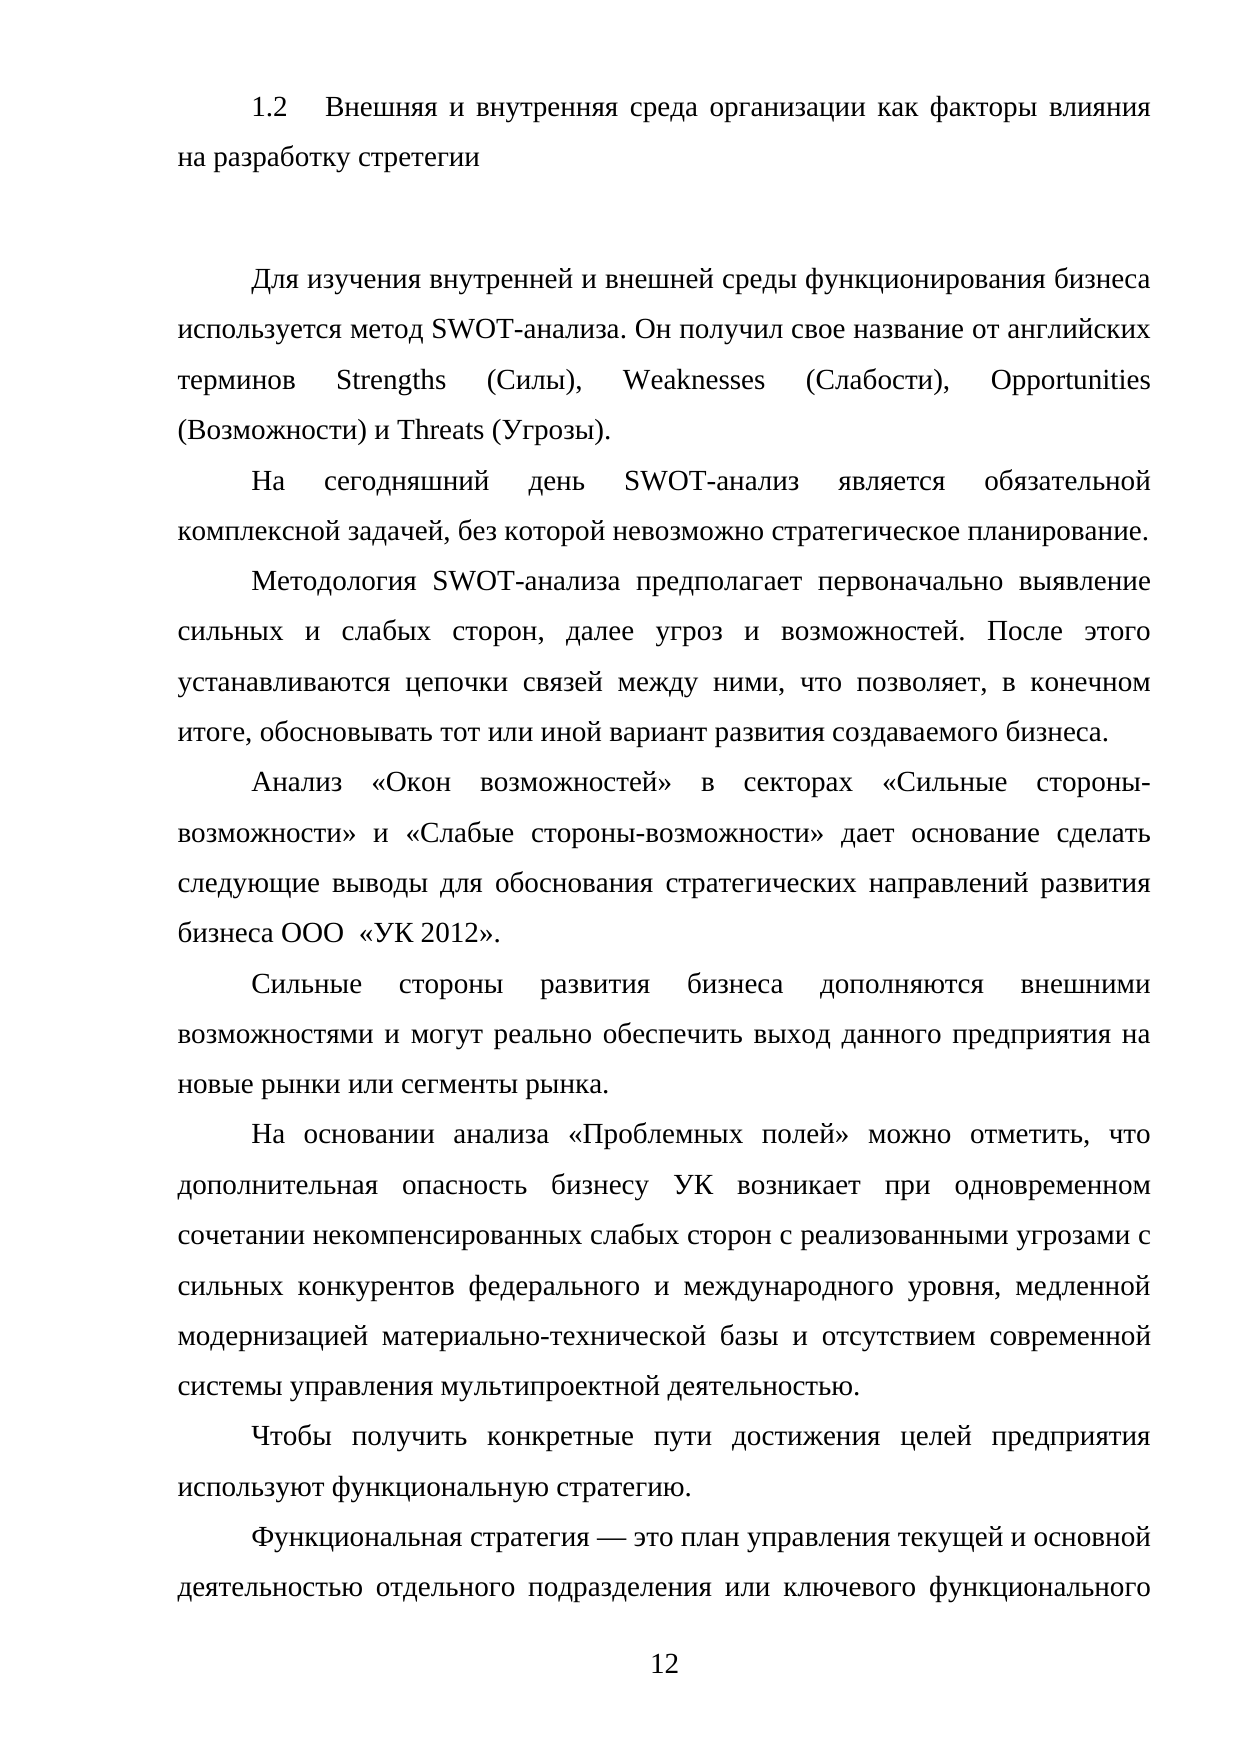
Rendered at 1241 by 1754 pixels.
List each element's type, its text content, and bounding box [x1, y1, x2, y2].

text Чтобы получить конкретные пути достижения целей предприятия используют функциональную стратегию. [177, 1418, 1152, 1502]
subtitle Внешняя и внутренняя среда организации как факторы влияния на разработку стретегии [177, 89, 1152, 172]
text Сильные стороны развития бизнеса дополняются внешними возможностями и могут реально обеспечить выход данного предприятия на новые рынки или сегменты рынка. [177, 966, 1152, 1100]
text На сегодняшний день SWOT-анализ является обязательной комплексной задачей, без которой невозможно стратегическое планирование. [177, 463, 1152, 546]
text На основании анализа «Проблемных полей» можно отметить, что дополнительная опасность бизнесу УК возникает при одновременном сочетании некомпенсированных слабых сторон с реализованными угрозами с сильных конкурентов федерального и международного уровня, медленной модернизацией материально-технической базы и отсутствием современной системы управления мультипроектной деятельностью. [177, 1117, 1152, 1402]
text Анализ «Окон возможностей» в секторах «Сильные стороны-возможности» и «Слабые стороны-возможности» дает основание сделать следующие выводы для обоснования стратегических направлений развития бизнеса ООО «УК 2012». [177, 764, 1152, 949]
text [177, 1519, 1152, 1603]
text Для изучения внутренней и внешней среды функционирования бизнеса используется метод SWOT-анализа. Он получил свое название от английских терминов Strengths (Силы), Weaknesses (Слабости), Opportunities (Возможности) и Threats (Угрозы). [177, 261, 1152, 446]
text Методология SWOT-анализа предполагает первоначально выявление сильных и слабых сторон, далее угроз и возможностей. После этого устанавливаются цепочки связей между ними, что позволяет, в конечном итоге, обосновывать тот или иной вариант развития создаваемого бизнеса. [177, 563, 1152, 748]
